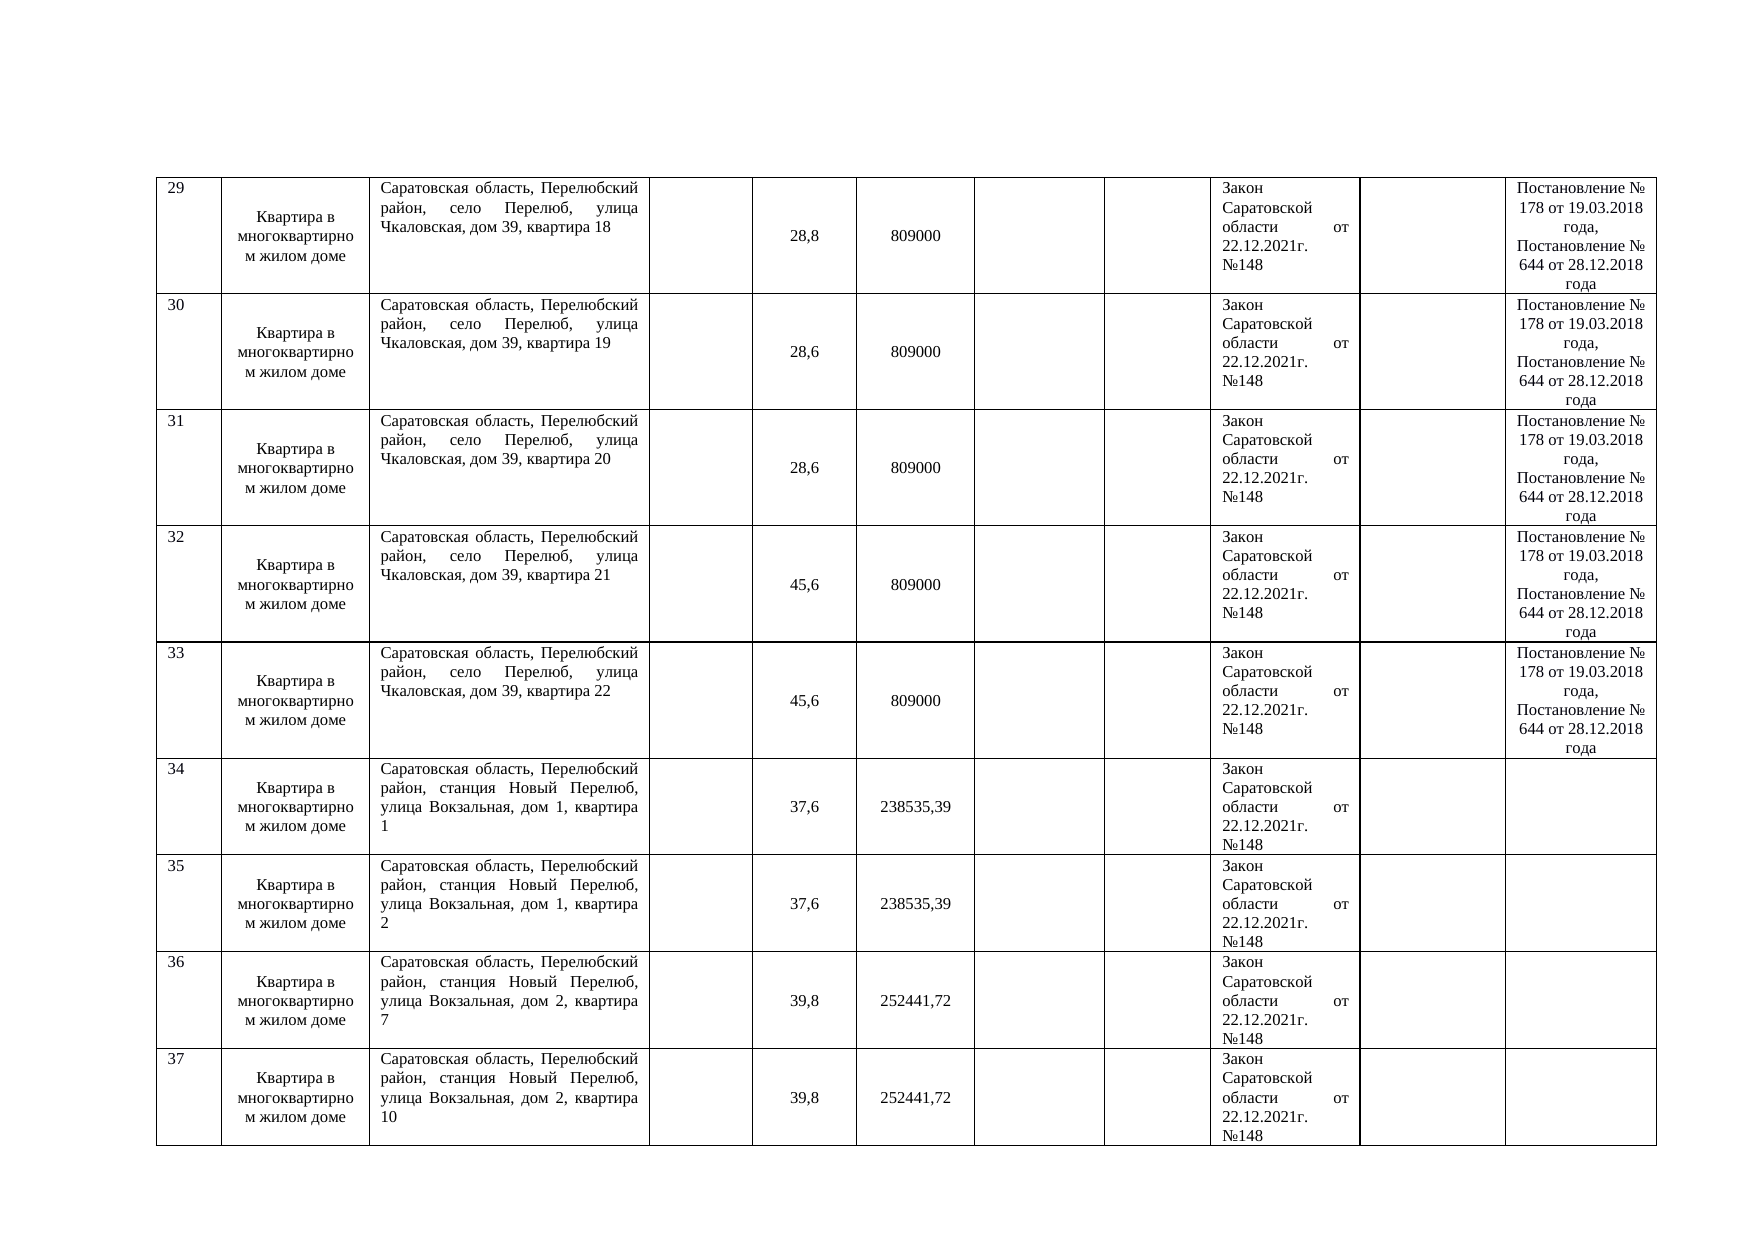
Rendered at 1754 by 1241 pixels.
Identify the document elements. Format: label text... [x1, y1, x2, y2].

table_cell [1105, 294, 1210, 409]
table_cell Квартира в многоквартирном жилом доме [222, 410, 369, 525]
table_cell [975, 294, 1104, 409]
table_cell [1506, 759, 1656, 854]
table_cell [1105, 643, 1210, 757]
table_cell 45,6 [753, 526, 856, 641]
table_cell Квартира в многоквартирном жилом доме [222, 526, 369, 641]
table_cell [1105, 1049, 1210, 1145]
table_cell [650, 1049, 752, 1145]
table_cell Саратовская область, Перелюбский район, станция Новый Перелюб, улица Вокзальная, дом 1, квартира 1 [370, 759, 649, 854]
table_cell 34 [157, 759, 221, 854]
table_cell 252441,72 [857, 952, 974, 1048]
table_cell [1105, 410, 1210, 525]
table_cell Саратовская область, Перелюбский район, село Перелюб, улица Чкаловская, дом 39, квартира 18 [370, 178, 649, 293]
table_cell 29 [157, 178, 221, 293]
table_cell [650, 410, 752, 525]
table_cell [1211, 178, 1359, 293]
table_cell [1361, 952, 1505, 1048]
table_cell [650, 178, 752, 293]
table_cell Саратовская область, Перелюбский район, станция Новый Перелюб, улица Вокзальная, дом 2, квартира 7 [370, 952, 649, 1048]
table_cell Постановление № 178 от 19.03.2018 года, Постановление № 644 от 28.12.2018 года [1506, 526, 1656, 641]
table_cell [1105, 952, 1210, 1048]
table_cell [975, 855, 1104, 951]
table_cell [975, 759, 1104, 854]
table_cell 28,6 [753, 410, 856, 525]
table_cell Квартира в многоквартирном жилом доме [222, 855, 369, 951]
table_cell [1361, 294, 1505, 409]
table_cell 28,6 [753, 294, 856, 409]
table_cell [1506, 952, 1656, 1048]
table_cell Постановление № 178 от 19.03.2018 года, Постановление № 644 от 28.12.2018 года [1506, 410, 1656, 525]
table_cell [1105, 178, 1210, 293]
table_cell [975, 1049, 1104, 1145]
table_cell [1105, 759, 1210, 854]
table_cell [1361, 759, 1505, 854]
table_cell [1506, 855, 1656, 951]
table_cell Саратовская область, Перелюбский район, село Перелюб, улица Чкаловская, дом 39, квартира 22 [370, 643, 649, 757]
table_cell 809000 [857, 294, 974, 409]
table_cell [975, 410, 1104, 525]
table_cell Саратовская область, Перелюбский район, станция Новый Перелюб, улица Вокзальная, дом 1, квартира 2 [370, 855, 649, 951]
table_cell [650, 855, 752, 951]
table_cell Закон Саратовской области от 22.12.2021г. №148 [1211, 759, 1359, 854]
table_cell [975, 526, 1104, 641]
table_cell [650, 643, 752, 757]
table_cell Закон Саратовской области от 22.12.2021г. №148 [1211, 526, 1359, 641]
table_cell [650, 294, 752, 409]
table_cell 37 [157, 1049, 221, 1145]
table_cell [222, 178, 369, 293]
table_cell 39,8 [753, 952, 856, 1048]
table_cell Саратовская область, Перелюбский район, станция Новый Перелюб, улица Вокзальная, дом 2, квартира 10 [370, 1049, 649, 1145]
table_cell Саратовская область, Перелюбский район, село Перелюб, улица Чкаловская, дом 39, квартира 19 [370, 294, 649, 409]
table_cell 238535,39 [857, 759, 974, 854]
table_cell [1361, 855, 1505, 951]
table_cell 33 [157, 643, 221, 757]
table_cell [1211, 1049, 1359, 1145]
table_cell [650, 526, 752, 641]
table_cell 30 [157, 294, 221, 409]
table_cell Закон Саратовской области от 22.12.2021г. №148 [1211, 294, 1359, 409]
table_cell Квартира в многоквартирном жилом доме [222, 643, 369, 757]
table_cell Закон Саратовской области от 22.12.2021г. №148 [1211, 855, 1359, 951]
table_cell 35 [157, 855, 221, 951]
table_cell Квартира в многоквартирном жилом доме [222, 952, 369, 1048]
table_cell [1105, 526, 1210, 641]
table_cell Постановление № 178 от 19.03.2018 года, Постановление № 644 от 28.12.2018 года [1506, 294, 1656, 409]
table_cell 238535,39 [857, 855, 974, 951]
table_cell Квартира в многоквартирном жилом доме [222, 294, 369, 409]
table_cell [1506, 178, 1656, 293]
table_cell 809000 [857, 178, 974, 293]
table_cell Квартира в многоквартирном жилом доме [222, 759, 369, 854]
table_cell [650, 952, 752, 1048]
table_cell [1105, 855, 1210, 951]
table_cell [975, 178, 1104, 293]
table_cell 45,6 [753, 643, 856, 757]
table_cell [975, 643, 1104, 757]
table_cell 36 [157, 952, 221, 1048]
table_cell 252441,72 [857, 1049, 974, 1145]
table_cell [1361, 526, 1505, 641]
table_cell 37,6 [753, 759, 856, 854]
table_cell 809000 [857, 526, 974, 641]
table_cell Закон Саратовской области от 22.12.2021г. №148 [1211, 643, 1359, 757]
table_cell 39,8 [753, 1049, 856, 1145]
table_cell [1361, 643, 1505, 757]
table_cell 37,6 [753, 855, 856, 951]
table_cell [1361, 410, 1505, 525]
table_cell 28,8 [753, 178, 856, 293]
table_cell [222, 1049, 369, 1145]
table_cell Саратовская область, Перелюбский район, село Перелюб, улица Чкаловская, дом 39, квартира 21 [370, 526, 649, 641]
table_cell 809000 [857, 643, 974, 757]
table_cell Закон Саратовской области от 22.12.2021г. №148 [1211, 410, 1359, 525]
table_cell [1506, 1049, 1656, 1145]
table_cell [650, 759, 752, 854]
table_cell [1361, 1049, 1505, 1145]
table_cell Саратовская область, Перелюбский район, село Перелюб, улица Чкаловская, дом 39, квартира 20 [370, 410, 649, 525]
table_cell [975, 952, 1104, 1048]
table_cell 31 [157, 410, 221, 525]
table_cell Постановление № 178 от 19.03.2018 года, Постановление № 644 от 28.12.2018 года [1506, 643, 1656, 757]
table_cell Закон Саратовской области от 22.12.2021г. №148 [1211, 952, 1359, 1048]
table_cell 809000 [857, 410, 974, 525]
table_cell 32 [157, 526, 221, 641]
table_cell [1361, 178, 1505, 293]
